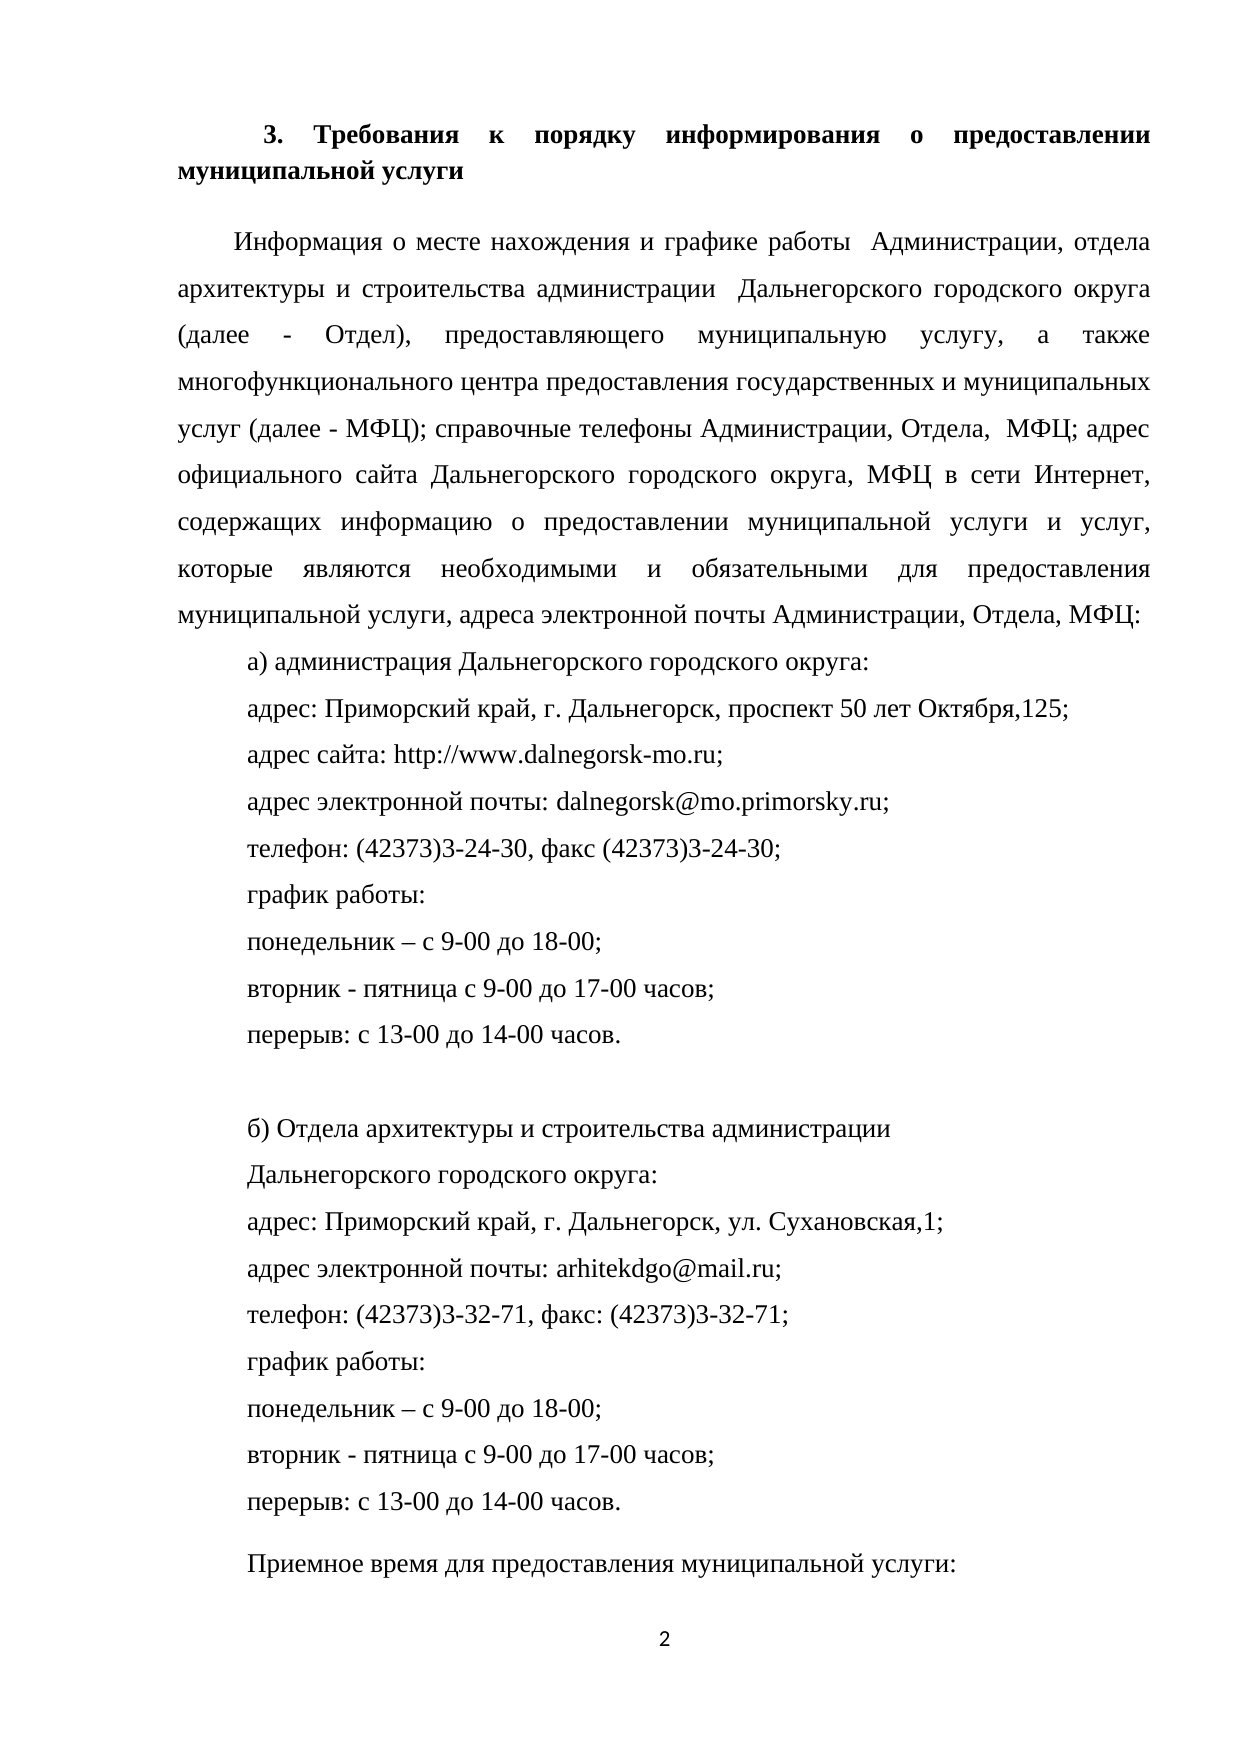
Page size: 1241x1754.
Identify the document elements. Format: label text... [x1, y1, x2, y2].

text вторник - пятница с 9-00 до 17-00 часов; [177, 1439, 1152, 1470]
text график работы: [177, 879, 1152, 910]
text адрес электронной почты: dalnegorsk@mo.primorsky.ru; [177, 785, 1152, 816]
text телефон: (42373)3-24-30, факс (42373)3-24-30; [177, 832, 1152, 863]
text телефон: (42373)3-32-71, факс: (42373)3-32-71; [177, 1299, 1152, 1330]
text перерыв: с 13-00 до 14-00 часов. [177, 1485, 1152, 1516]
text б) Отдела архитектуры и строительства администрации [177, 1112, 1152, 1143]
text адрес: Приморский край, г. Дальнегорск, ул. Сухановская,1; [177, 1205, 1152, 1236]
text вторник - пятница с 9-00 до 17-00 часов; [177, 972, 1152, 1003]
text понедельник – с 9-00 до 18-00; [177, 1392, 1152, 1423]
text Дальнегорского городского округа: [177, 1159, 1152, 1190]
text Информация о месте нахождения и графике работы Администрации, отдела архитектуры и строительства администрации Дальнегорского городского округа (далее - Отдел), предоставляющего муниципальную услугу, а также многофункционального центра предоставления государственных и муниципальных услуг (далее - МФЦ); справочные телефоны Администрации, Отдела, МФЦ; адрес официального сайта Дальнегорского городского округа, МФЦ в сети Интернет, содержащих информацию о предоставлении муниципальной услуги и услуг, которые являются необходимыми и обязательными для предоставления муниципальной услуги, адреса электронной почты Администрации, Отдела, МФЦ: [177, 225, 1152, 630]
text график работы: [177, 1345, 1152, 1376]
text а) администрация Дальнегорского городского округа: [177, 645, 1152, 676]
text 3. Требования к порядку информирования о предоставлении муниципальной услуги [177, 118, 1152, 185]
text адрес: Приморский край, г. Дальнегорск, проспект 50 лет Октября,125; [177, 692, 1152, 723]
text перерыв: с 13-00 до 14-00 часов. [177, 1019, 1152, 1050]
text Приемное время для предоставления муниципальной услуги: [177, 1548, 1152, 1579]
text адрес сайта: http://www.dalnegorsk-mo.ru; [177, 739, 1152, 770]
text понедельник – с 9-00 до 18-00; [177, 925, 1152, 956]
text адрес электронной почты: arhitekdgo@mail.ru; [177, 1252, 1152, 1283]
